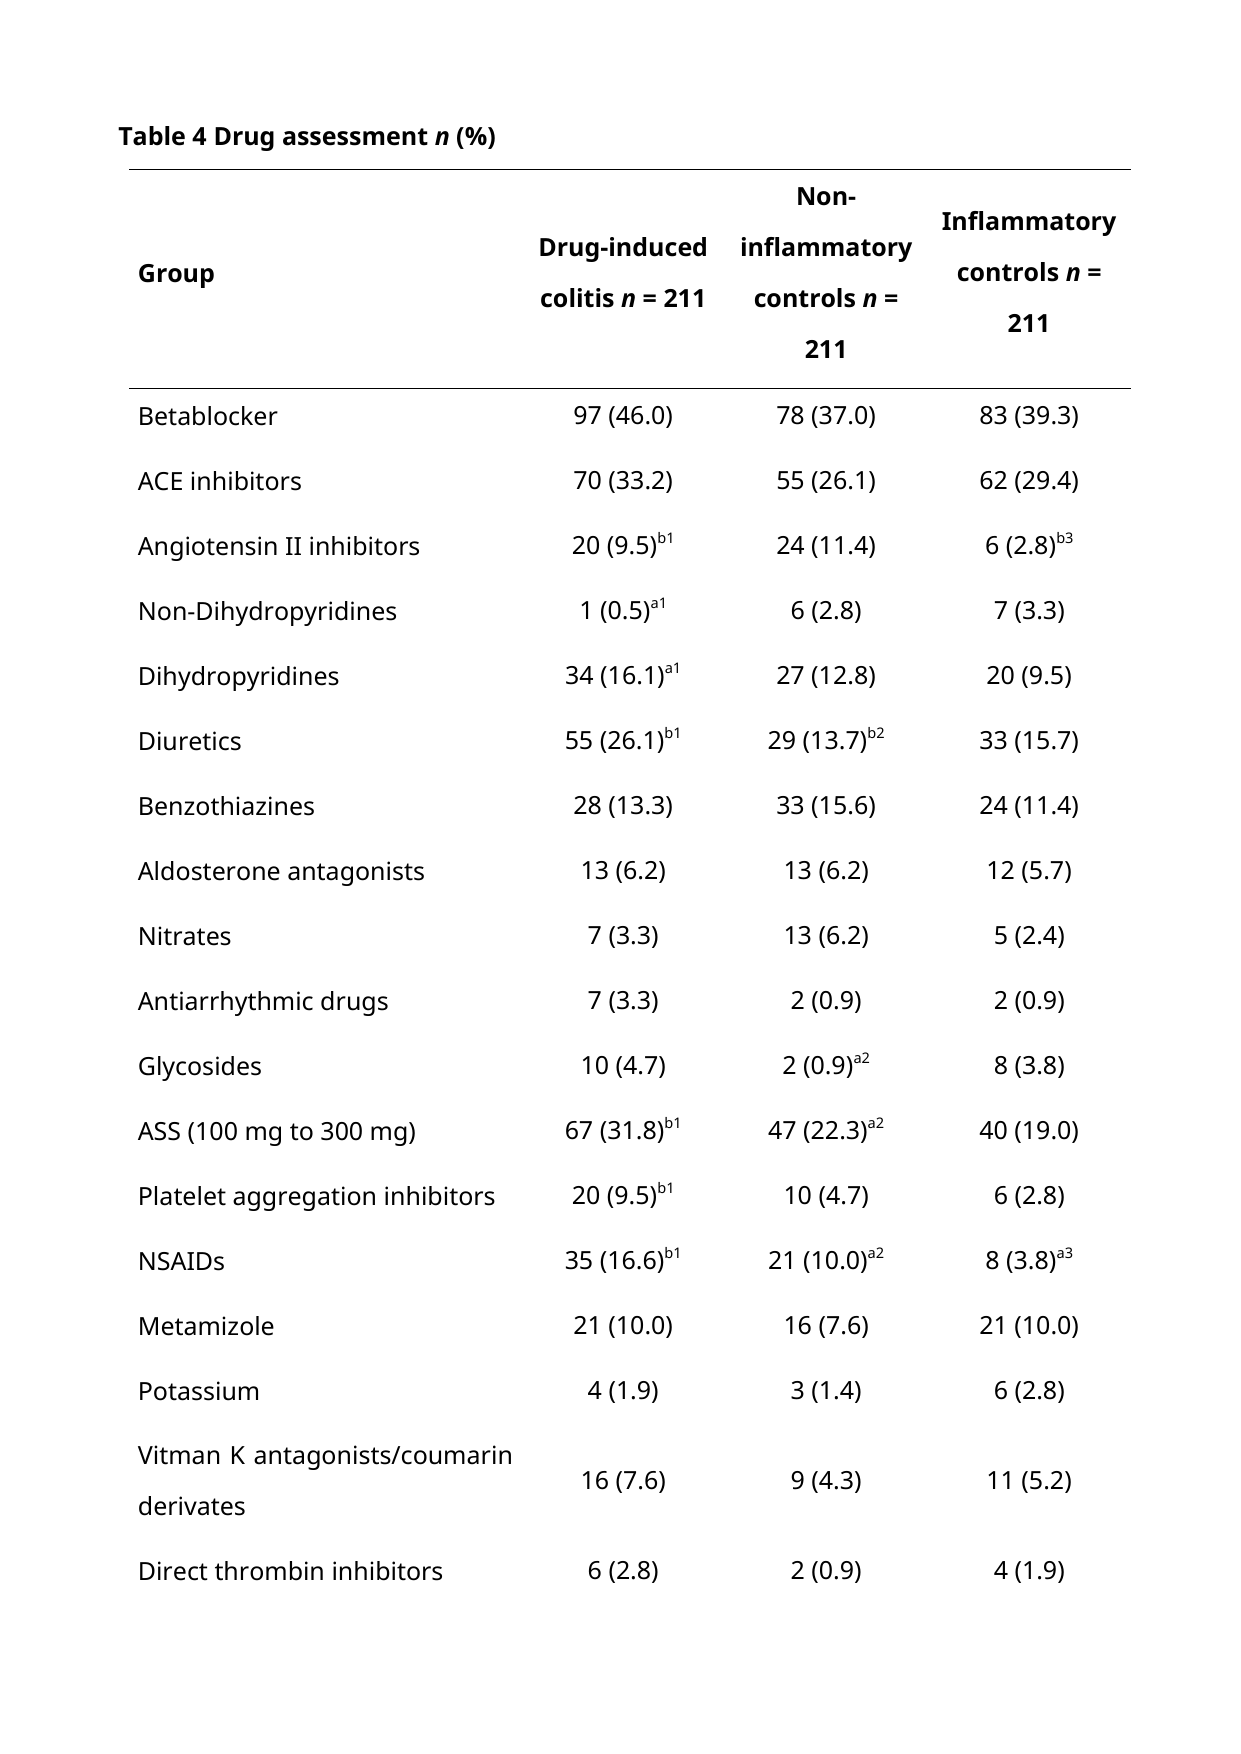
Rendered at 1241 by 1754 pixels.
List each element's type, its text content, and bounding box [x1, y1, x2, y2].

table_cell 33 (15.6) [725, 779, 927, 844]
table_cell Betablocker [129, 389, 521, 454]
table_cell 55 (26.1) [725, 454, 927, 519]
table_cell 28 (13.3) [521, 779, 724, 844]
table_cell 16 (7.6) [521, 1429, 724, 1544]
table_cell 97 (46.0) [521, 389, 724, 454]
table_cell 7 (3.3) [521, 909, 724, 974]
table_cell 10 (4.7) [521, 1039, 724, 1104]
table_cell Glycosides [129, 1039, 521, 1104]
table_cell 4 (1.9) [521, 1364, 724, 1429]
table_cell Dihydropyridines [129, 649, 521, 714]
table_cell 2 (0.9) [927, 974, 1131, 1039]
table_cell 5 (2.4) [927, 909, 1131, 974]
table_cell 20 (9.5) [927, 649, 1131, 714]
table_cell 24 (11.4) [927, 779, 1131, 844]
table_cell Antiarrhythmic drugs [129, 974, 521, 1039]
table_cell Platelet aggregation inhibitors [129, 1169, 521, 1234]
table_cell 13 (6.2) [725, 844, 927, 909]
table_cell 9 (4.3) [725, 1429, 927, 1544]
table_cell 21 (10.0) [927, 1299, 1131, 1364]
table_cell 6 (2.8) [725, 584, 927, 649]
table_cell ACE inhibitors [129, 454, 521, 519]
table_cell 6 (2.8)b3 [927, 519, 1131, 584]
table_cell Potassium [129, 1364, 521, 1429]
table_cell 83 (39.3) [927, 389, 1131, 454]
table_cell Vitman K antagonists/coumarin derivates [129, 1429, 521, 1544]
table_cell 6 (2.8) [927, 1169, 1131, 1234]
table_header Non-inflammatory controls n = 211 [725, 170, 927, 388]
table_cell 13 (6.2) [521, 844, 724, 909]
table_cell NSAIDs [129, 1234, 521, 1299]
table_cell 8 (3.8) [927, 1039, 1131, 1104]
table_cell 20 (9.5)b1 [521, 519, 724, 584]
table_cell Metamizole [129, 1299, 521, 1364]
table_cell 34 (16.1)a1 [521, 649, 724, 714]
table_cell Direct thrombin inhibitors [129, 1544, 521, 1609]
table_cell 21 (10.0) [521, 1299, 724, 1364]
table_cell 7 (3.3) [927, 584, 1131, 649]
table_cell Nitrates [129, 909, 521, 974]
table_cell 47 (22.3)a2 [725, 1104, 927, 1169]
table_cell 62 (29.4) [927, 454, 1131, 519]
table_cell 20 (9.5)b1 [521, 1169, 724, 1234]
table_cell 10 (4.7) [725, 1169, 927, 1234]
table_cell Angiotensin II inhibitors [129, 519, 521, 584]
table_cell 13 (6.2) [725, 909, 927, 974]
table_cell 11 (5.2) [927, 1429, 1131, 1544]
table_cell 27 (12.8) [725, 649, 927, 714]
table_cell 7 (3.3) [521, 974, 724, 1039]
table_cell 29 (13.7)b2 [725, 714, 927, 779]
table_cell 24 (11.4) [725, 519, 927, 584]
table_cell 4 (1.9) [927, 1544, 1131, 1609]
table_cell 78 (37.0) [725, 389, 927, 454]
table_cell 2 (0.9) [725, 1544, 927, 1609]
table_cell 67 (31.8)b1 [521, 1104, 724, 1169]
table_cell Benzothiazines [129, 779, 521, 844]
table_cell 55 (26.1)b1 [521, 714, 724, 779]
table_cell Non-Dihydropyridines [129, 584, 521, 649]
table_cell 6 (2.8) [521, 1544, 724, 1609]
table_cell 3 (1.4) [725, 1364, 927, 1429]
table_header Inflammatory controls n = 211 [927, 170, 1131, 388]
table_cell 40 (19.0) [927, 1104, 1131, 1169]
table_cell 33 (15.7) [927, 714, 1131, 779]
table_cell 6 (2.8) [927, 1364, 1131, 1429]
table_cell 1 (0.5)a1 [521, 584, 724, 649]
table_cell 21 (10.0)a2 [725, 1234, 927, 1299]
table_cell 8 (3.8)a3 [927, 1234, 1131, 1299]
table_cell 12 (5.7) [927, 844, 1131, 909]
table_cell 2 (0.9) [725, 974, 927, 1039]
table_header Group [129, 170, 521, 388]
table_cell 35 (16.6)b1 [521, 1234, 724, 1299]
text Table 4 Drug assessment n (%) [118, 118, 1122, 152]
table_cell Aldosterone antagonists [129, 844, 521, 909]
table_cell 70 (33.2) [521, 454, 724, 519]
table_cell ASS (100 mg to 300 mg) [129, 1104, 521, 1169]
table_cell 2 (0.9)a2 [725, 1039, 927, 1104]
table_cell 16 (7.6) [725, 1299, 927, 1364]
table_header Drug-induced colitis n = 211 [521, 170, 724, 388]
table_cell Diuretics [129, 714, 521, 779]
